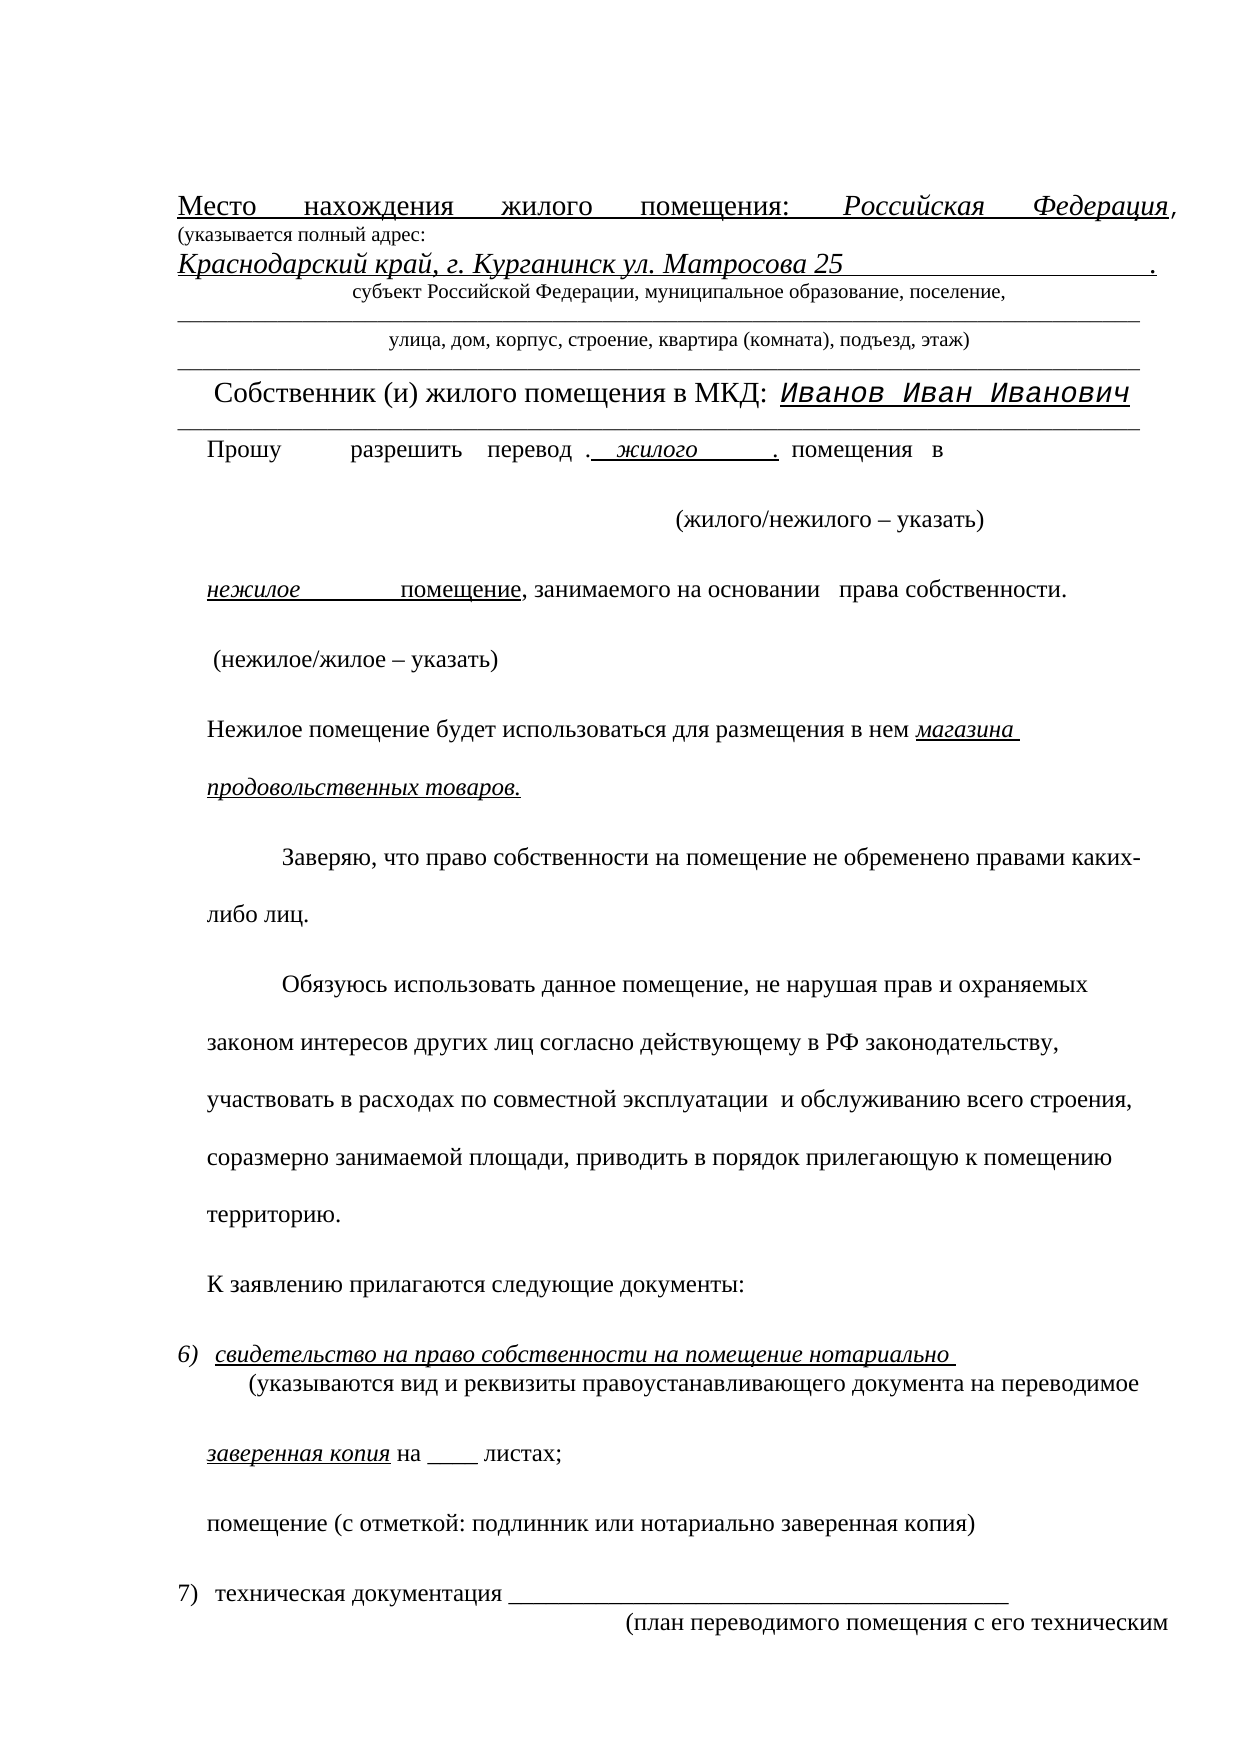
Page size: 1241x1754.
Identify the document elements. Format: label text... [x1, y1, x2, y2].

text (план переводимого помещения с его техническим [207, 1607, 1181, 1636]
text заверенная копия на ____ листах; [207, 1438, 1181, 1467]
text Заверяю, что право собственности на помещение не обременено правами каких-либо лиц. [207, 842, 1181, 928]
text Нежилое помещение будет использоваться для размещения в нем магазина продовольственных товаров. [207, 714, 1181, 801]
text _____________________________________________________________________________ [177, 411, 1181, 434]
list свидетельство на право собственности на помещение нотариально [177, 1339, 1181, 1368]
text Краснодарский край, г. Курганинск ул. Матросова 25 . [177, 246, 1181, 279]
text улица, дом, корпус, строение, квартира (комната), подъезд, этаж) [177, 327, 1181, 351]
text Прошу разрешить перевод . жилого . помещения в [207, 434, 1181, 463]
text К заявлению прилагаются следующие документы: [207, 1269, 1181, 1298]
text _____________________________________________________________________________ [177, 351, 1181, 375]
text (указываются вид и реквизиты правоустанавливающего документа на переводимое [207, 1368, 1181, 1397]
text (жилого/нежилого – указать) [207, 504, 1181, 533]
text (нежилое/жилое – указать) [207, 644, 1181, 673]
text помещение (с отметкой: подлинник или нотариально заверенная копия) [207, 1508, 1181, 1537]
text субъект Российской Федерации, муниципальное образование, поселение, [177, 279, 1181, 303]
text Место нахождения жилого помещения: Российская Федерация, (указывается полный адрес: [177, 188, 1181, 246]
list техническая документация ________________________________________ [177, 1578, 1181, 1607]
text Собственник (и) жилого помещения в МКД: Иванов Иван Иванович [177, 375, 1181, 411]
text _____________________________________________________________________________ [177, 303, 1181, 327]
text Обязуюсь использовать данное помещение, не нарушая прав и охраняемых законом интересов других лиц согласно действующему в РФ законодательству, участвовать в расходах по совместной эксплуатации и обслуживанию всего строения, соразмерно занимаемой площади, приводить в порядок прилегающую к помещению территорию. [207, 969, 1181, 1228]
text нежилое помещение, занимаемого на основании права собственности. [207, 574, 1181, 603]
